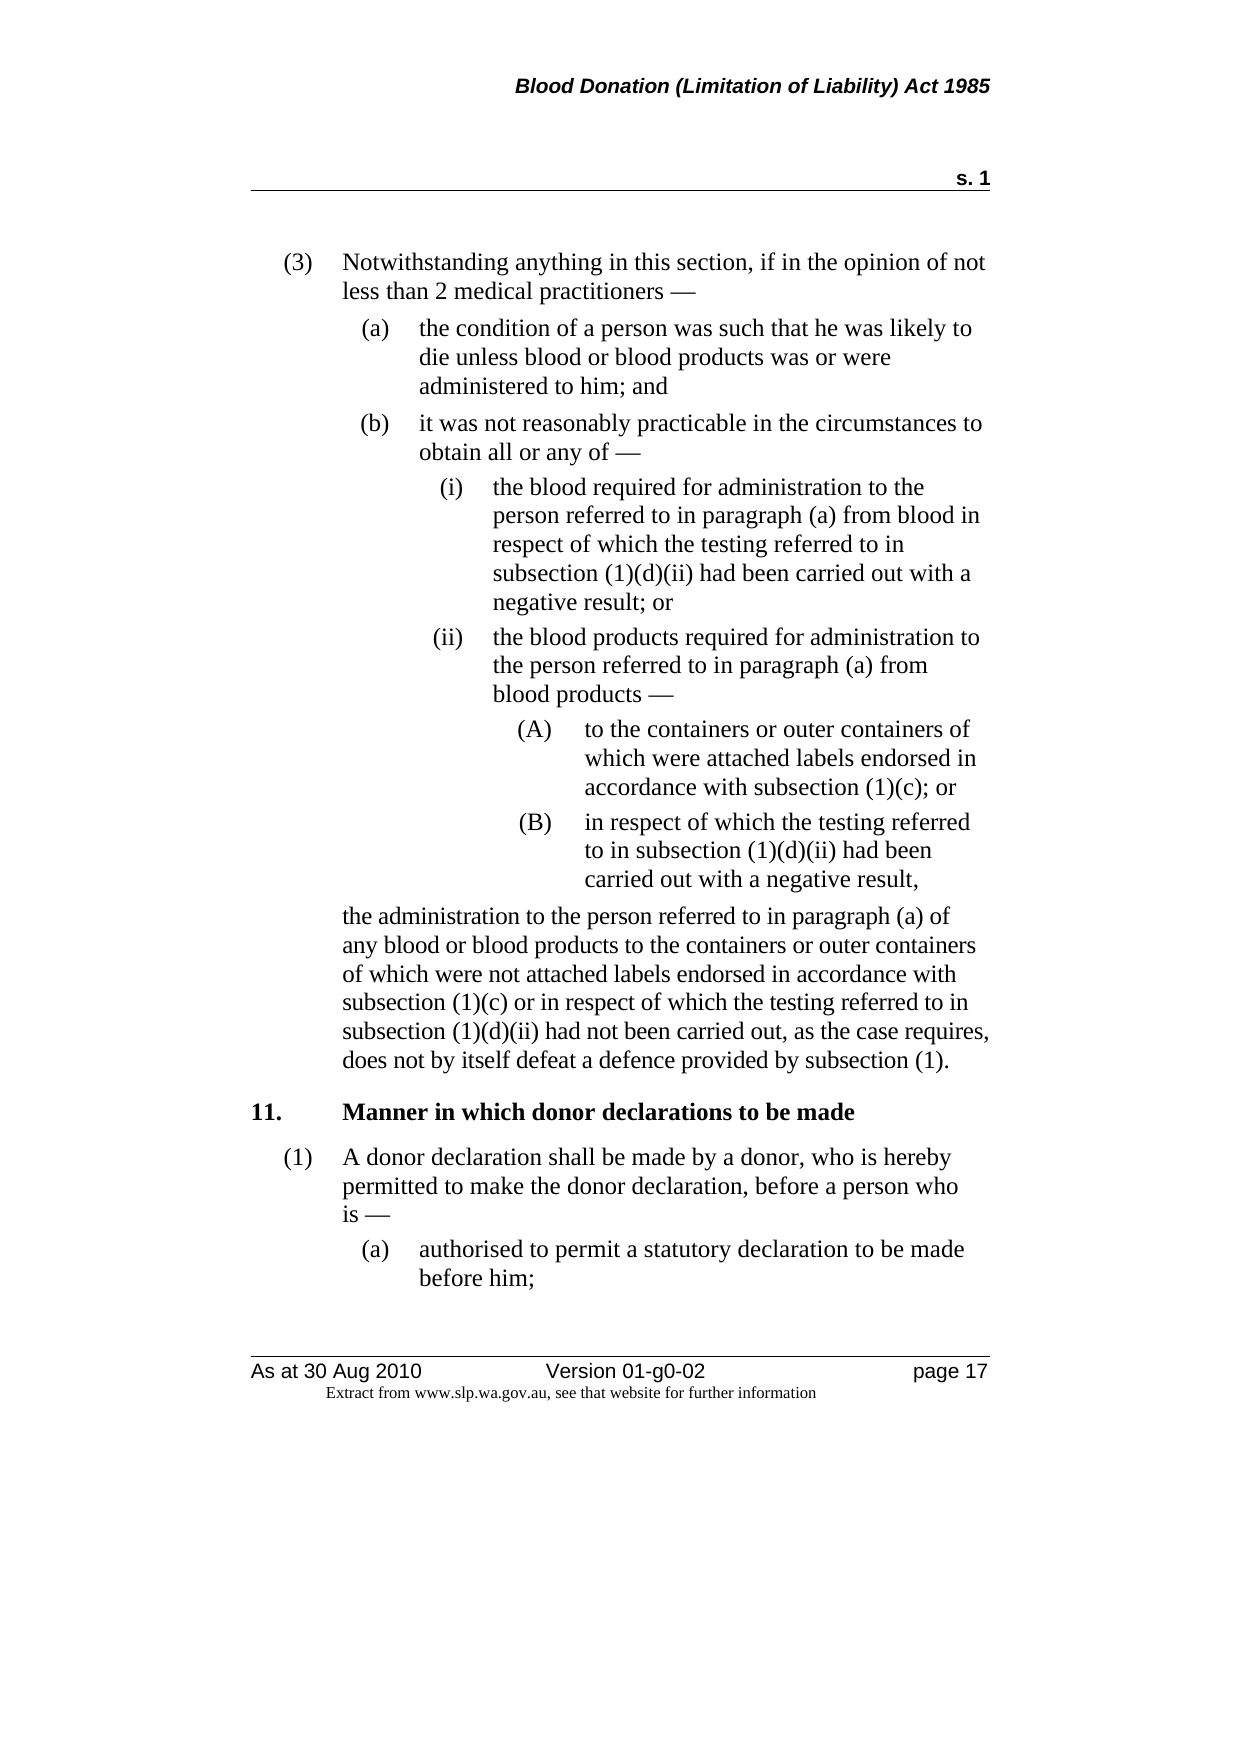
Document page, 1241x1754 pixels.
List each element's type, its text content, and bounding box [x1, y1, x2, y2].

text (B) in respect of which the testing referred to in subsection (1)(d)(ii) had been carried out with a negative result, [251, 807, 990, 893]
text (A) to the containers or outer containers of which were attached labels endorsed in accordance with subsection (1)(c); or [251, 714, 990, 800]
text (a) authorised to permit a statutory declaration to be made before him; [251, 1234, 990, 1292]
text the administration to the person referred to in paragraph (a) of any blood or blood products to the containers or outer containers of which were not attached labels endorsed in accordance with subsection (1)(c) or in respect of which the testing referred to in subsection (1)(d)(ii) had not been carried out, as the case requires, does not by itself defeat a defence provided by subsection (1). [251, 901, 990, 1074]
text (ii) the blood products required for administration to the person referred to in paragraph (a) from blood products — [251, 622, 990, 708]
text (1) A donor declaration shall be made by a donor, who is hereby permitted to make the donor declaration, before a person who is — [251, 1142, 990, 1228]
text (b) it was not reasonably practicable in the circumstances to obtain all or any of — [251, 408, 990, 465]
text (a) the condition of a person was such that he was likely to die unless blood or blood products was or were administered to him; and [251, 313, 990, 399]
text (3) Notwithstanding anything in this section, if in the opinion of not less than 2 medical practitioners — [251, 247, 990, 305]
subtitle 11. Manner in which donor declarations to be made [251, 1097, 990, 1125]
text (i) the blood required for administration to the person referred to in paragraph (a) from blood in respect of which the testing referred to in subsection (1)(d)(ii) had been carried out with a negative result; or [251, 472, 990, 615]
